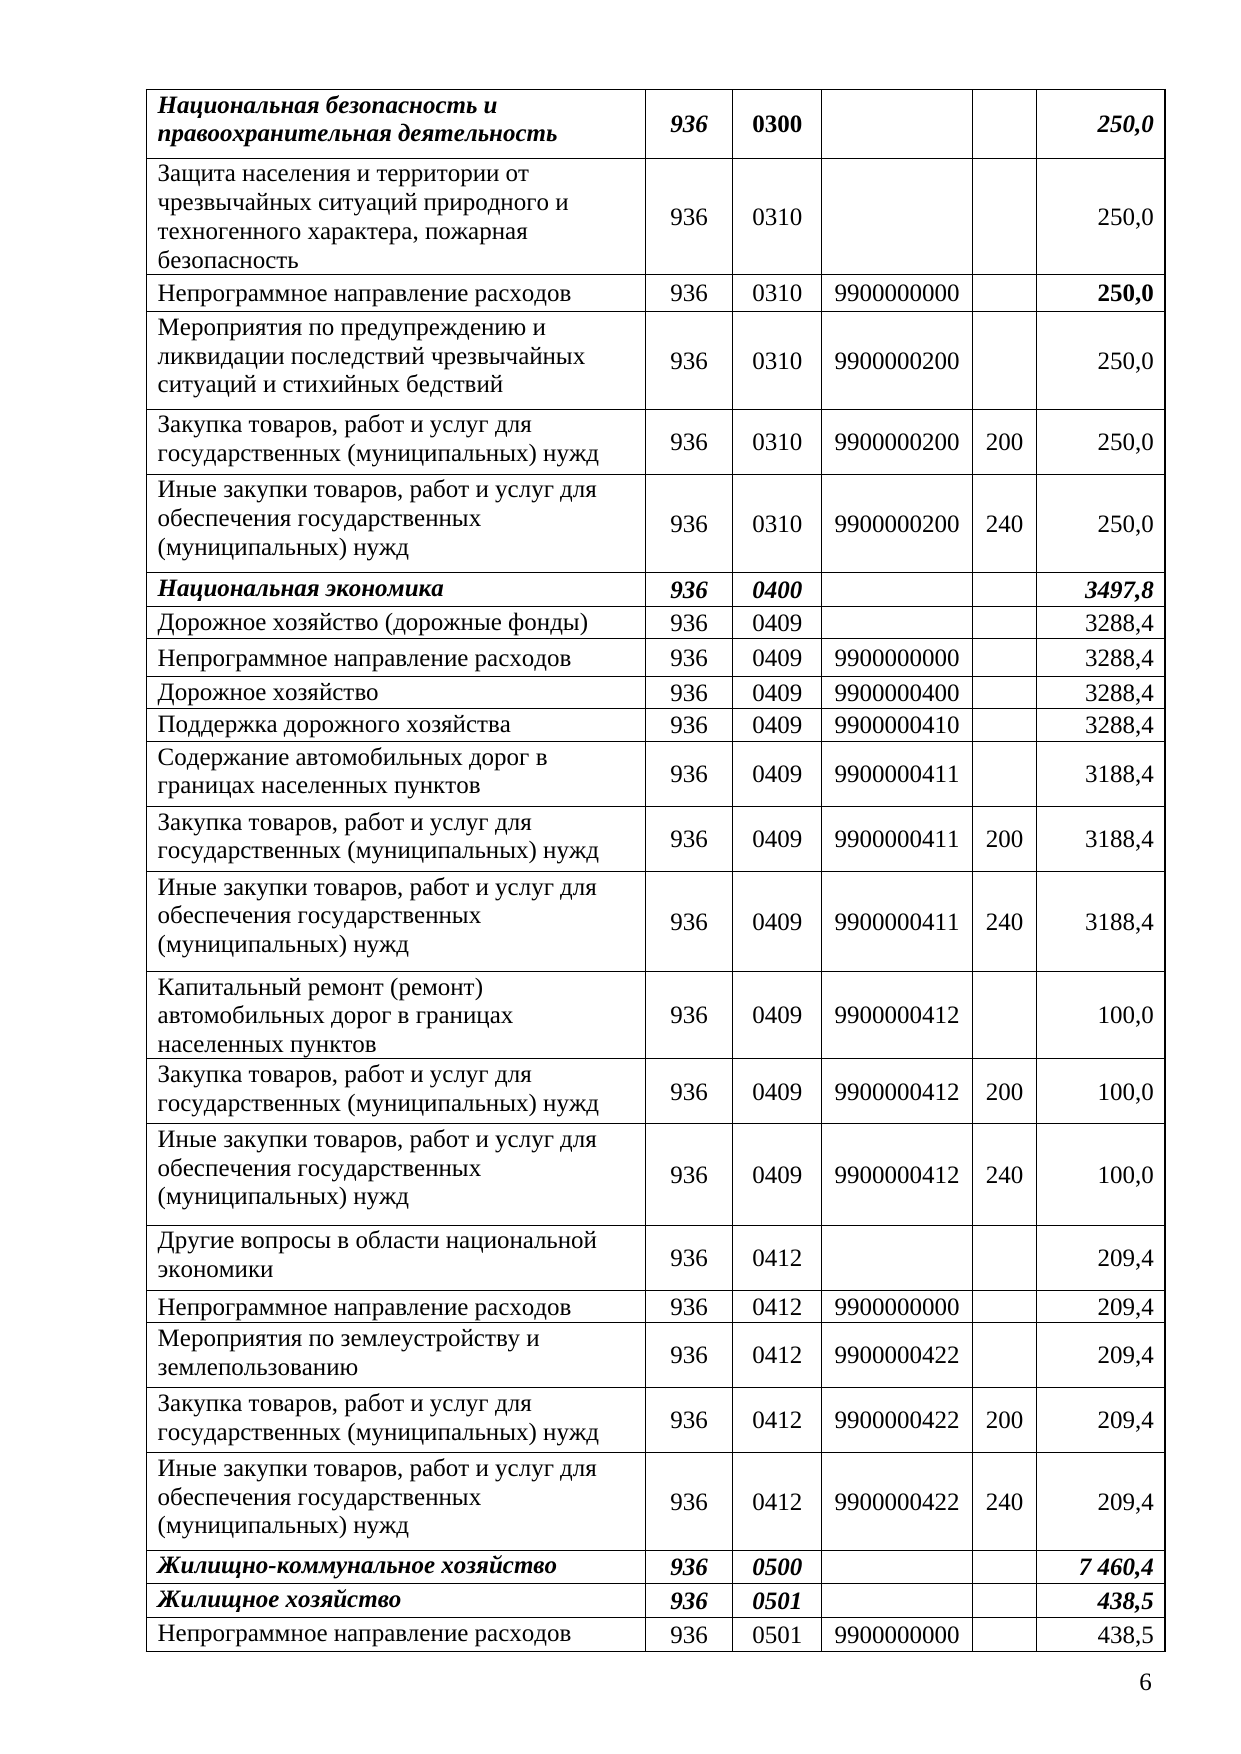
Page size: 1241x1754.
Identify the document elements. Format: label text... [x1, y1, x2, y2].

table_cell 9900000200 [822, 475, 972, 572]
table_cell 936 [646, 1059, 732, 1123]
table_cell 438,5 [1037, 1584, 1164, 1617]
table_cell 936 [646, 607, 732, 638]
table_cell [973, 1618, 1036, 1651]
table_cell 936 [646, 1323, 732, 1387]
table_cell 240 [973, 1124, 1036, 1224]
table_cell 240 [973, 475, 1036, 572]
table_cell 3288,4 [1037, 639, 1164, 676]
table_cell 200 [973, 1388, 1036, 1452]
table_cell 936 [646, 1124, 732, 1224]
table_cell 9900000422 [822, 1323, 972, 1387]
table_cell [973, 1291, 1036, 1322]
table_cell 936 [646, 709, 732, 741]
table_cell 0409 [733, 1124, 821, 1224]
table_cell 250,0 [1037, 275, 1164, 311]
table_cell 3188,4 [1037, 807, 1164, 871]
table_cell 250,0 [1037, 90, 1164, 157]
table_cell [822, 1584, 972, 1617]
table_cell [973, 275, 1036, 311]
table_cell 936 [646, 1226, 732, 1289]
table_cell 7 460,4 [1037, 1551, 1164, 1583]
table_cell 9900000412 [822, 972, 972, 1058]
table_cell 936 [646, 1291, 732, 1322]
table_cell 0310 [733, 312, 821, 408]
table_cell 936 [646, 475, 732, 572]
table_cell 3288,4 [1037, 709, 1164, 741]
table_cell 936 [646, 1551, 732, 1583]
table_cell 0409 [733, 709, 821, 741]
table_cell 0409 [733, 639, 821, 676]
table_cell 9900000410 [822, 709, 972, 741]
table_cell 240 [973, 1453, 1036, 1549]
table_cell 9900000411 [822, 807, 972, 871]
table_cell 0412 [733, 1323, 821, 1387]
table_cell 3188,4 [1037, 872, 1164, 971]
table_cell [973, 159, 1036, 273]
table_cell 209,4 [1037, 1226, 1164, 1289]
table_cell 936 [646, 573, 732, 606]
table_cell 936 [646, 1453, 732, 1549]
table_cell [973, 639, 1036, 676]
table_cell 9900000411 [822, 742, 972, 806]
table_cell [973, 1226, 1036, 1289]
table_cell Закупка товаров, работ и услуг для государственных (муниципальных) нужд [147, 1388, 645, 1452]
table_cell 0409 [733, 1059, 821, 1123]
table_cell [973, 573, 1036, 606]
table_cell Иные закупки товаров, работ и услуг для обеспечения государственных (муниципальных) нужд [147, 1124, 645, 1224]
table_cell 9900000411 [822, 872, 972, 971]
table_cell 0501 [733, 1618, 821, 1651]
table_cell 936 [646, 312, 732, 408]
table_cell 9900000412 [822, 1059, 972, 1123]
table_cell 0409 [733, 972, 821, 1058]
table_cell 9900000000 [822, 275, 972, 311]
table_cell Жилищно-коммунальное хозяйство [147, 1551, 645, 1583]
table_cell 0310 [733, 159, 821, 273]
table_cell 0310 [733, 475, 821, 572]
table_cell Мероприятия по предупреждению и ликвидации последствий чрезвычайных ситуаций и стихийных бедствий [147, 312, 645, 408]
table_cell 9900000400 [822, 677, 972, 708]
table_cell Защита населения и территории от чрезвычайных ситуаций природного и техногенного характера, пожарная безопасность [147, 159, 645, 273]
table_cell 0409 [733, 807, 821, 871]
table_cell Иные закупки товаров, работ и услуг для обеспечения государственных (муниципальных) нужд [147, 872, 645, 971]
table_cell 0409 [733, 742, 821, 806]
table_cell 936 [646, 1618, 732, 1651]
table_cell 9900000200 [822, 312, 972, 408]
table_cell [822, 1226, 972, 1289]
table_cell 936 [646, 639, 732, 676]
table_cell 936 [646, 1584, 732, 1617]
table_cell 9900000422 [822, 1388, 972, 1452]
table_cell Непрограммное направление расходов [147, 1618, 645, 1651]
table_cell 209,4 [1037, 1453, 1164, 1549]
table_cell Капитальный ремонт (ремонт) автомобильных дорог в границах населенных пунктов [147, 972, 645, 1058]
table_cell 936 [646, 972, 732, 1058]
table_cell 9900000422 [822, 1453, 972, 1549]
table_cell 438,5 [1037, 1618, 1164, 1651]
table_cell 3188,4 [1037, 742, 1164, 806]
table_cell 250,0 [1037, 475, 1164, 572]
table_cell 0412 [733, 1453, 821, 1549]
table_cell Мероприятия по землеустройству и землепользованию [147, 1323, 645, 1387]
table_cell 0409 [733, 872, 821, 971]
table_cell 250,0 [1037, 410, 1164, 473]
table_cell [973, 1323, 1036, 1387]
table_cell Поддержка дорожного хозяйства [147, 709, 645, 741]
table_cell 200 [973, 410, 1036, 473]
table_cell 9900000412 [822, 1124, 972, 1224]
table_cell [973, 709, 1036, 741]
table_cell Другие вопросы в области национальной экономики [147, 1226, 645, 1289]
table_cell 9900000000 [822, 1291, 972, 1322]
table_cell Национальная экономика [147, 573, 645, 606]
table_cell Непрограммное направление расходов [147, 275, 645, 311]
table_cell 936 [646, 1388, 732, 1452]
table_cell 0409 [733, 607, 821, 638]
table_cell [822, 607, 972, 638]
table_cell Закупка товаров, работ и услуг для государственных (муниципальных) нужд [147, 807, 645, 871]
table_cell 0501 [733, 1584, 821, 1617]
table_cell [822, 1551, 972, 1583]
table_cell Закупка товаров, работ и услуг для государственных (муниципальных) нужд [147, 1059, 645, 1123]
table_cell 3288,4 [1037, 607, 1164, 638]
table_cell 200 [973, 807, 1036, 871]
table_cell 936 [646, 275, 732, 311]
table_cell 100,0 [1037, 972, 1164, 1058]
table_cell Содержание автомобильных дорог в границах населенных пунктов [147, 742, 645, 806]
table_cell 0400 [733, 573, 821, 606]
table_cell 9900000000 [822, 1618, 972, 1651]
table_cell Иные закупки товаров, работ и услуг для обеспечения государственных (муниципальных) нужд [147, 1453, 645, 1549]
table_cell 936 [646, 159, 732, 273]
table_cell [973, 312, 1036, 408]
table_cell 3497,8 [1037, 573, 1164, 606]
table_cell Иные закупки товаров, работ и услуг для обеспечения государственных (муниципальных) нужд [147, 475, 645, 572]
table_cell 250,0 [1037, 312, 1164, 408]
table_cell 0310 [733, 275, 821, 311]
table_cell 209,4 [1037, 1291, 1164, 1322]
table_cell 0412 [733, 1388, 821, 1452]
table_cell [822, 573, 972, 606]
table_cell 936 [646, 807, 732, 871]
table_cell 9900000200 [822, 410, 972, 473]
table_cell 936 [646, 742, 732, 806]
table_cell [822, 90, 972, 157]
table_cell 0412 [733, 1226, 821, 1289]
table_cell [973, 1584, 1036, 1617]
table_cell 0412 [733, 1291, 821, 1322]
table_cell 0500 [733, 1551, 821, 1583]
table_cell 936 [646, 677, 732, 708]
table_cell [973, 972, 1036, 1058]
table_cell 0409 [733, 677, 821, 708]
table_cell Закупка товаров, работ и услуг для государственных (муниципальных) нужд [147, 410, 645, 473]
table_cell [973, 677, 1036, 708]
table_cell Жилищное хозяйство [147, 1584, 645, 1617]
table_cell [973, 742, 1036, 806]
table_cell 0300 [733, 90, 821, 157]
table_cell Национальная безопасность и правоохранительная деятельность [147, 90, 645, 157]
table_cell [973, 607, 1036, 638]
table_cell 3288,4 [1037, 677, 1164, 708]
table_cell Непрограммное направление расходов [147, 1291, 645, 1322]
table_cell 936 [646, 410, 732, 473]
table_cell 936 [646, 90, 732, 157]
table_cell 9900000000 [822, 639, 972, 676]
table_cell Дорожное хозяйство (дорожные фонды) [147, 607, 645, 638]
table_cell 250,0 [1037, 159, 1164, 273]
table_cell 100,0 [1037, 1059, 1164, 1123]
table_cell Дорожное хозяйство [147, 677, 645, 708]
table_cell 209,4 [1037, 1323, 1164, 1387]
table_cell 936 [646, 872, 732, 971]
table_cell Непрограммное направление расходов [147, 639, 645, 676]
table_cell [973, 90, 1036, 157]
table_cell [973, 1551, 1036, 1583]
table_cell 209,4 [1037, 1388, 1164, 1452]
table_cell 200 [973, 1059, 1036, 1123]
table_cell 0310 [733, 410, 821, 473]
table_cell 240 [973, 872, 1036, 971]
table_cell [822, 159, 972, 273]
table_cell 100,0 [1037, 1124, 1164, 1224]
